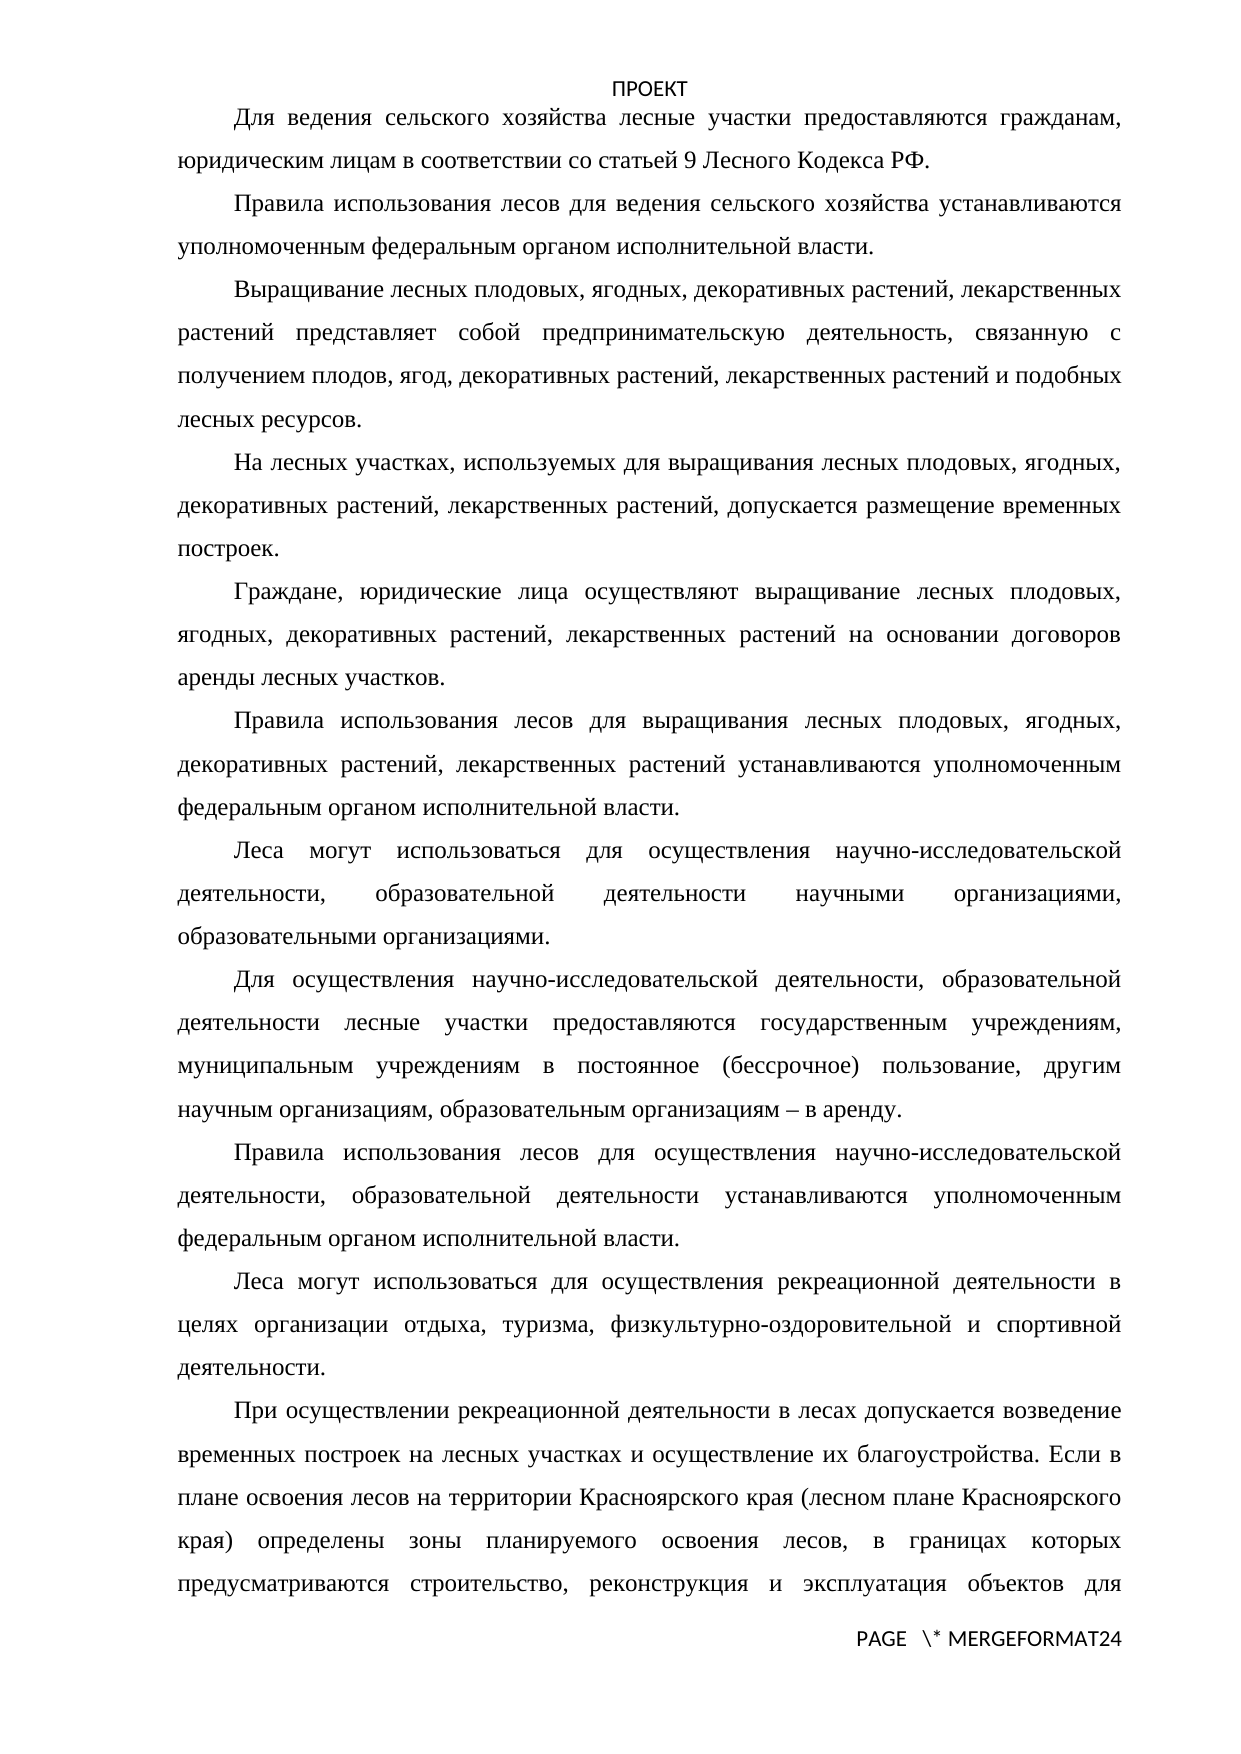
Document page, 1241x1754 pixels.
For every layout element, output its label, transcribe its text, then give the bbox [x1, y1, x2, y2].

text Леса могут использоваться для осуществления научно-исследовательской деятельности, образовательной деятельности научными организациями, образовательными организациями. [177, 835, 1122, 950]
text Для осуществления научно-исследовательской деятельности, образовательной деятельности лесные участки предоставляются государственным учреждениям, муниципальным учреждениям в постоянное (бессрочное) пользование, другим научным организациям, образовательным организациям – в аренду. [177, 964, 1122, 1122]
text На лесных участках, используемых для выращивания лесных плодовых, ягодных, декоративных растений, лекарственных растений, допускается размещение временных построек. [177, 447, 1122, 562]
text Для ведения сельского хозяйства лесные участки предоставляются гражданам, юридическим лицам в соответствии со статьей 9 Лесного Кодекса РФ. [177, 102, 1122, 174]
text Граждане, юридические лица осуществляют выращивание лесных плодовых, ягодных, декоративных растений, лекарственных растений на основании договоров аренды лесных участков. [177, 576, 1122, 691]
text Выращивание лесных плодовых, ягодных, декоративных растений, лекарственных растений представляет собой предпринимательскую деятельность, связанную с получением плодов, ягод, декоративных растений, лекарственных растений и подобных лесных ресурсов. [177, 274, 1122, 432]
text Леса могут использоваться для осуществления рекреационной деятельности в целях организации отдыха, туризма, физкультурно-оздоровительной и спортивной деятельности. [177, 1266, 1122, 1381]
text Правила использования лесов для выращивания лесных плодовых, ягодных, декоративных растений, лекарственных растений устанавливаются уполномоченным федеральным органом исполнительной власти. [177, 706, 1122, 821]
text Правила использования лесов для осуществления научно-исследовательской деятельности, образовательной деятельности устанавливаются уполномоченным федеральным органом исполнительной власти. [177, 1137, 1122, 1252]
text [177, 1396, 1122, 1597]
text Правила использования лесов для ведения сельского хозяйства устанавливаются уполномоченным федеральным органом исполнительной власти. [177, 188, 1122, 260]
